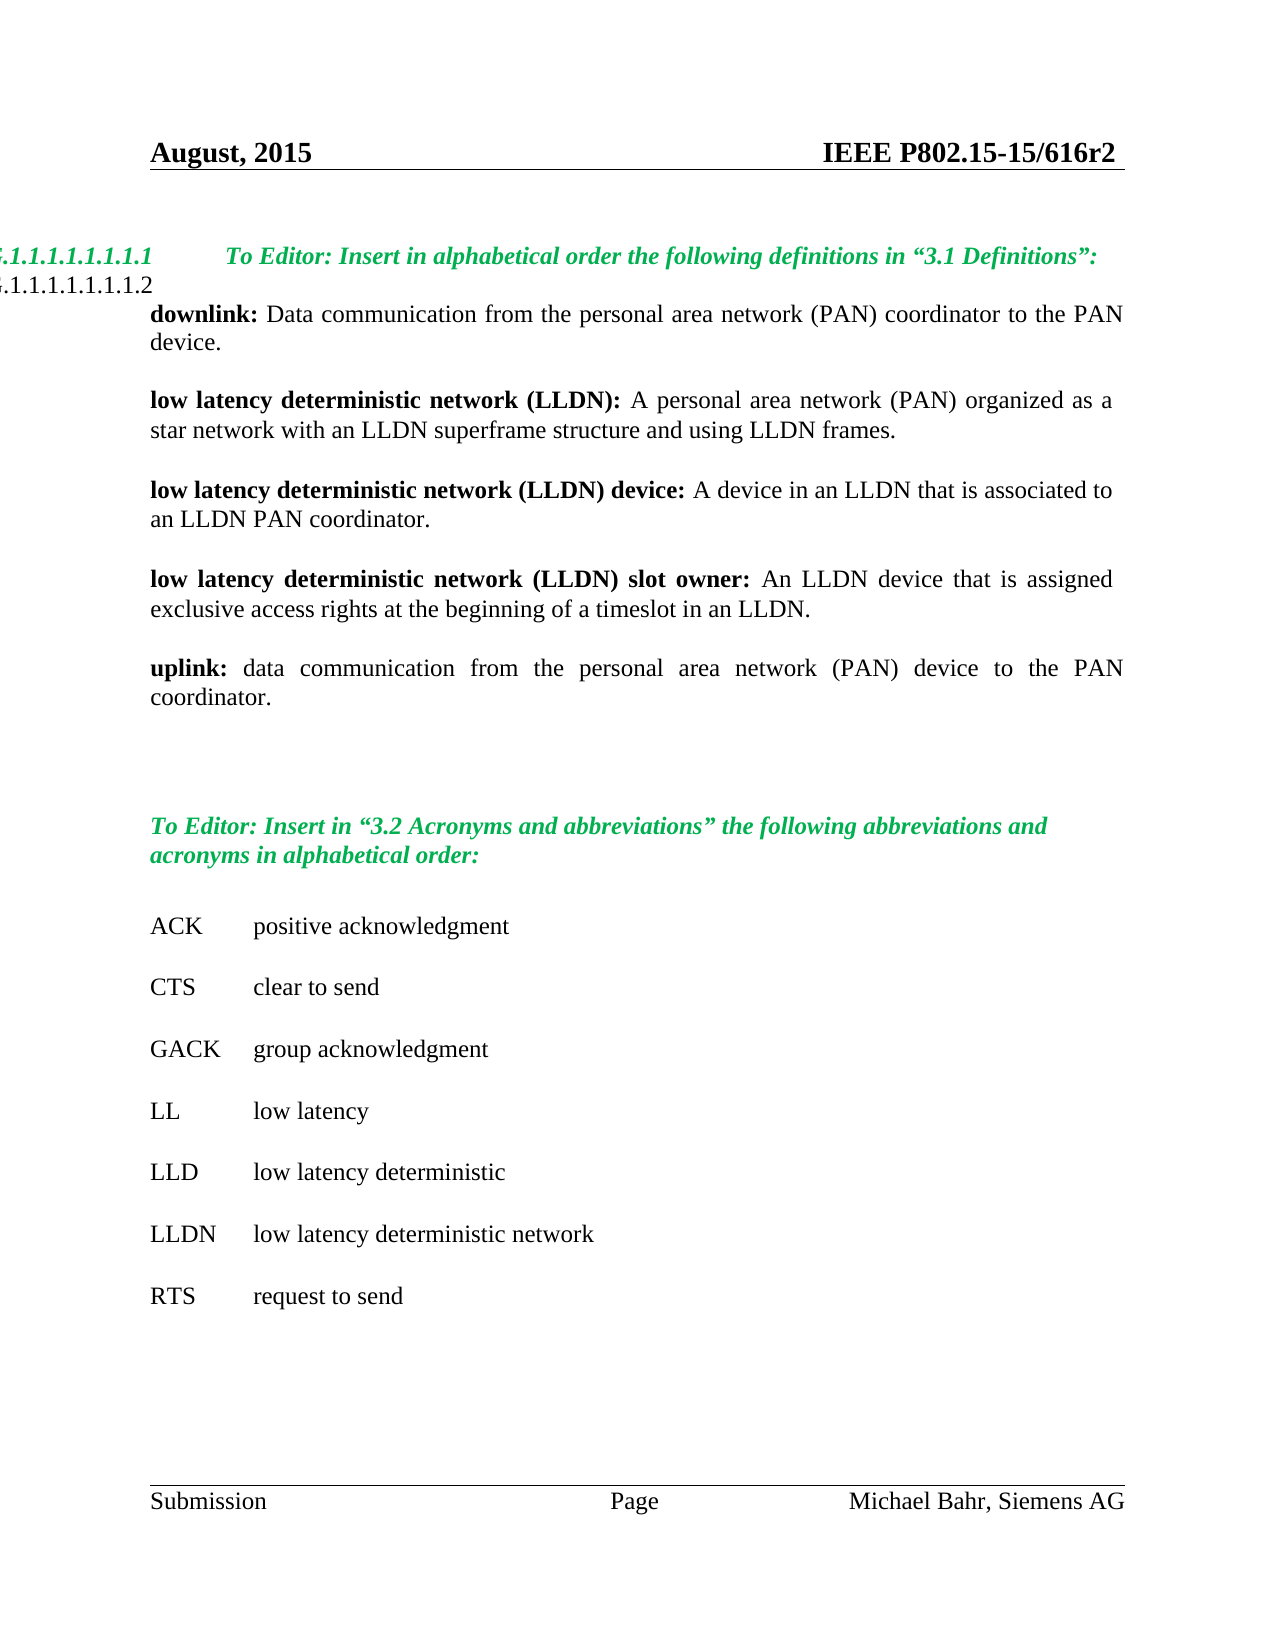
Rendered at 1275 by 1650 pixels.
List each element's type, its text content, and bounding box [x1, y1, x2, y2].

subtitle To Editor: Insert in alphabetical order the following definitions in “3.1 Definitions”: [0, 241, 1125, 270]
text ACK positive acknowledgment [150, 911, 1124, 939]
text LLD low latency deterministic [150, 1157, 1124, 1186]
text low latency deterministic network (LLDN) device: A device in an LLDN that is associated to an LLDN PAN coordinator. [150, 475, 1113, 533]
text GACK group acknowledgment [150, 1034, 1124, 1063]
text LLDN low latency deterministic network [150, 1219, 1124, 1248]
text uplink: data communication from the personal area network (PAN) device to the PAN coordinator. [150, 653, 1125, 710]
text low latency deterministic network (LLDN) slot owner: An LLDN device that is assigned exclusive access rights at the beginning of a timeslot in an LLDN. [150, 564, 1113, 622]
text RTS request to send [150, 1281, 1124, 1309]
text CTS clear to send [150, 972, 1124, 1001]
text low latency deterministic network (LLDN): A personal area network (PAN) organized as a star network with an LLDN superframe structure and using LLDN frames. [150, 386, 1113, 444]
text To Editor: Insert in “3.2 Acronyms and abbreviations” the following abbreviations and acronyms in alphabetical order: [150, 811, 1125, 868]
text LL low latency [150, 1096, 1124, 1124]
text downlink: Data communication from the personal area network (PAN) coordinator to the PAN device. [150, 299, 1125, 356]
